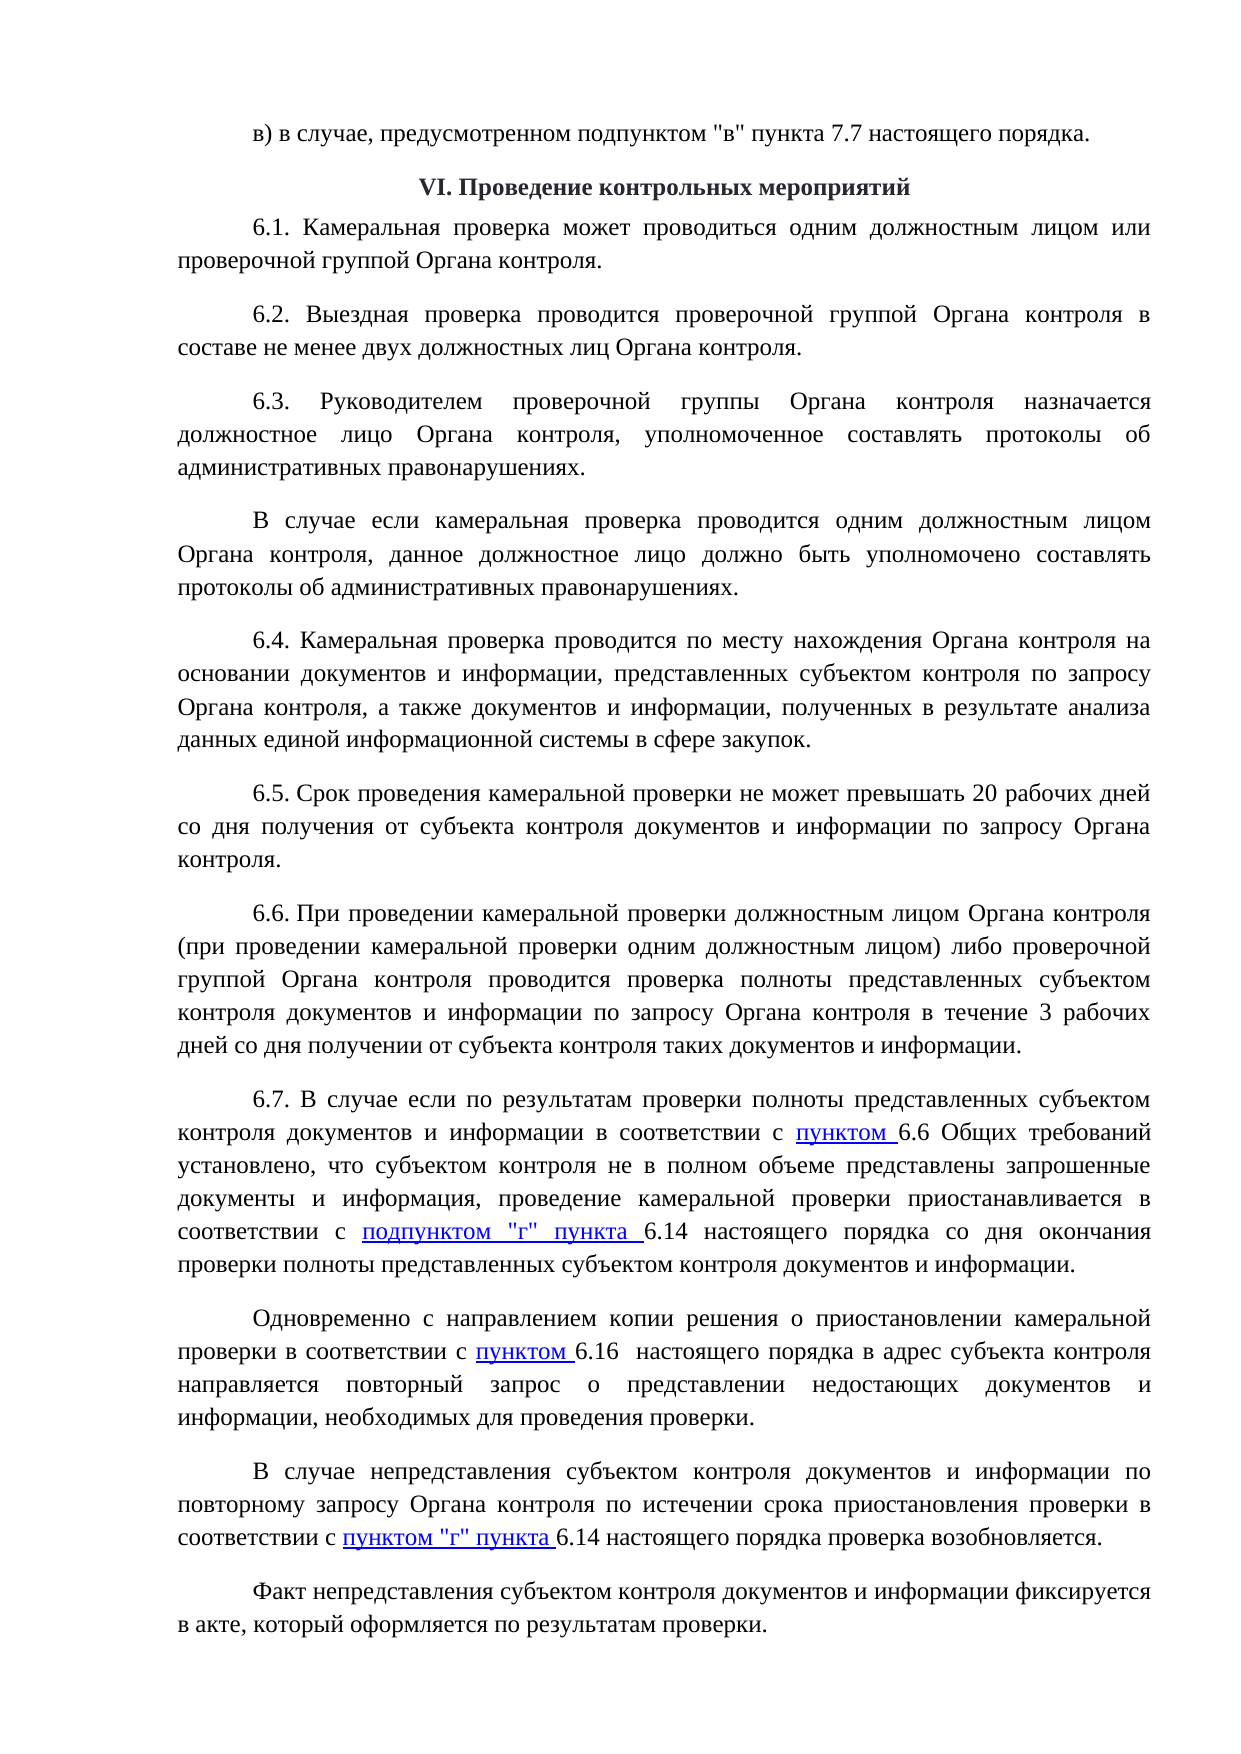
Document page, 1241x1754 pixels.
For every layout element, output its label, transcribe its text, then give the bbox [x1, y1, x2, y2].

text Факт непредставления субъектом контроля документов и информации фиксируется в акте, который оформляется по результатам проверки. [177, 1576, 1152, 1638]
text 6.7. В случае если по результатам проверки полноты представленных субъектом контроля документов и информации в соответствии с пунктом 6.6 Общих требований установлено, что субъектом контроля не в полном объеме представлены запрошенные документы и информация, проведение камеральной проверки приостанавливается в соответствии с подпунктом "г" пункта 6.14 настоящего порядка со дня окончания проверки полноты представленных субъектом контроля документов и информации. [177, 1084, 1152, 1278]
text 6.2. Выездная проверка проводится проверочной группой Органа контроля в составе не менее двух должностных лиц Органа контроля. [177, 299, 1152, 361]
text 6.4. Камеральная проверка проводится по месту нахождения Органа контроля на основании документов и информации, представленных субъектом контроля по запросу Органа контроля, а также документов и информации, полученных в результате анализа данных единой информационной системы в сфере закупок. [177, 626, 1152, 753]
text в) в случае, предусмотренном подпунктом "в" пункта 7.7 настоящего порядка. [177, 118, 1152, 147]
text 6.1. Камеральная проверка может проводиться одним должностным лицом или проверочной группой Органа контроля. [177, 212, 1152, 274]
text 6.6. При проведении камеральной проверки должностным лицом Органа контроля (при проведении камеральной проверки одним должностным лицом) либо проверочной группой Органа контроля проводится проверка полноты представленных субъектом контроля документов и информации по запросу Органа контроля в течение 3 рабочих дней со дня получении от субъекта контроля таких документов и информации. [177, 898, 1152, 1059]
text Одновременно с направлением копии решения о приостановлении камеральной проверки в соответствии с пунктом 6.16 настоящего порядка в адрес субъекта контроля направляется повторный запрос о представлении недостающих документов и информации, необходимых для проведения проверки. [177, 1303, 1152, 1431]
text 6.3. Руководителем проверочной группы Органа контроля назначается должностное лицо Органа контроля, уполномоченное составлять протоколы об административных правонарушениях. [177, 386, 1152, 481]
text В случае непредставления субъектом контроля документов и информации по повторному запросу Органа контроля по истечении срока приостановления проверки в соответствии с пунктом "г" пункта 6.14 настоящего порядка проверка возобновляется. [177, 1456, 1152, 1551]
text VI. Проведение контрольных мероприятий [177, 172, 1152, 201]
text В случае если камеральная проверка проводится одним должностным лицом Органа контроля, данное должностное лицо должно быть уполномочено составлять протоколы об административных правонарушениях. [177, 506, 1152, 600]
text 6.5. Срок проведения камеральной проверки не может превышать 20 рабочих дней со дня получения от субъекта контроля документов и информации по запросу Органа контроля. [177, 778, 1152, 873]
